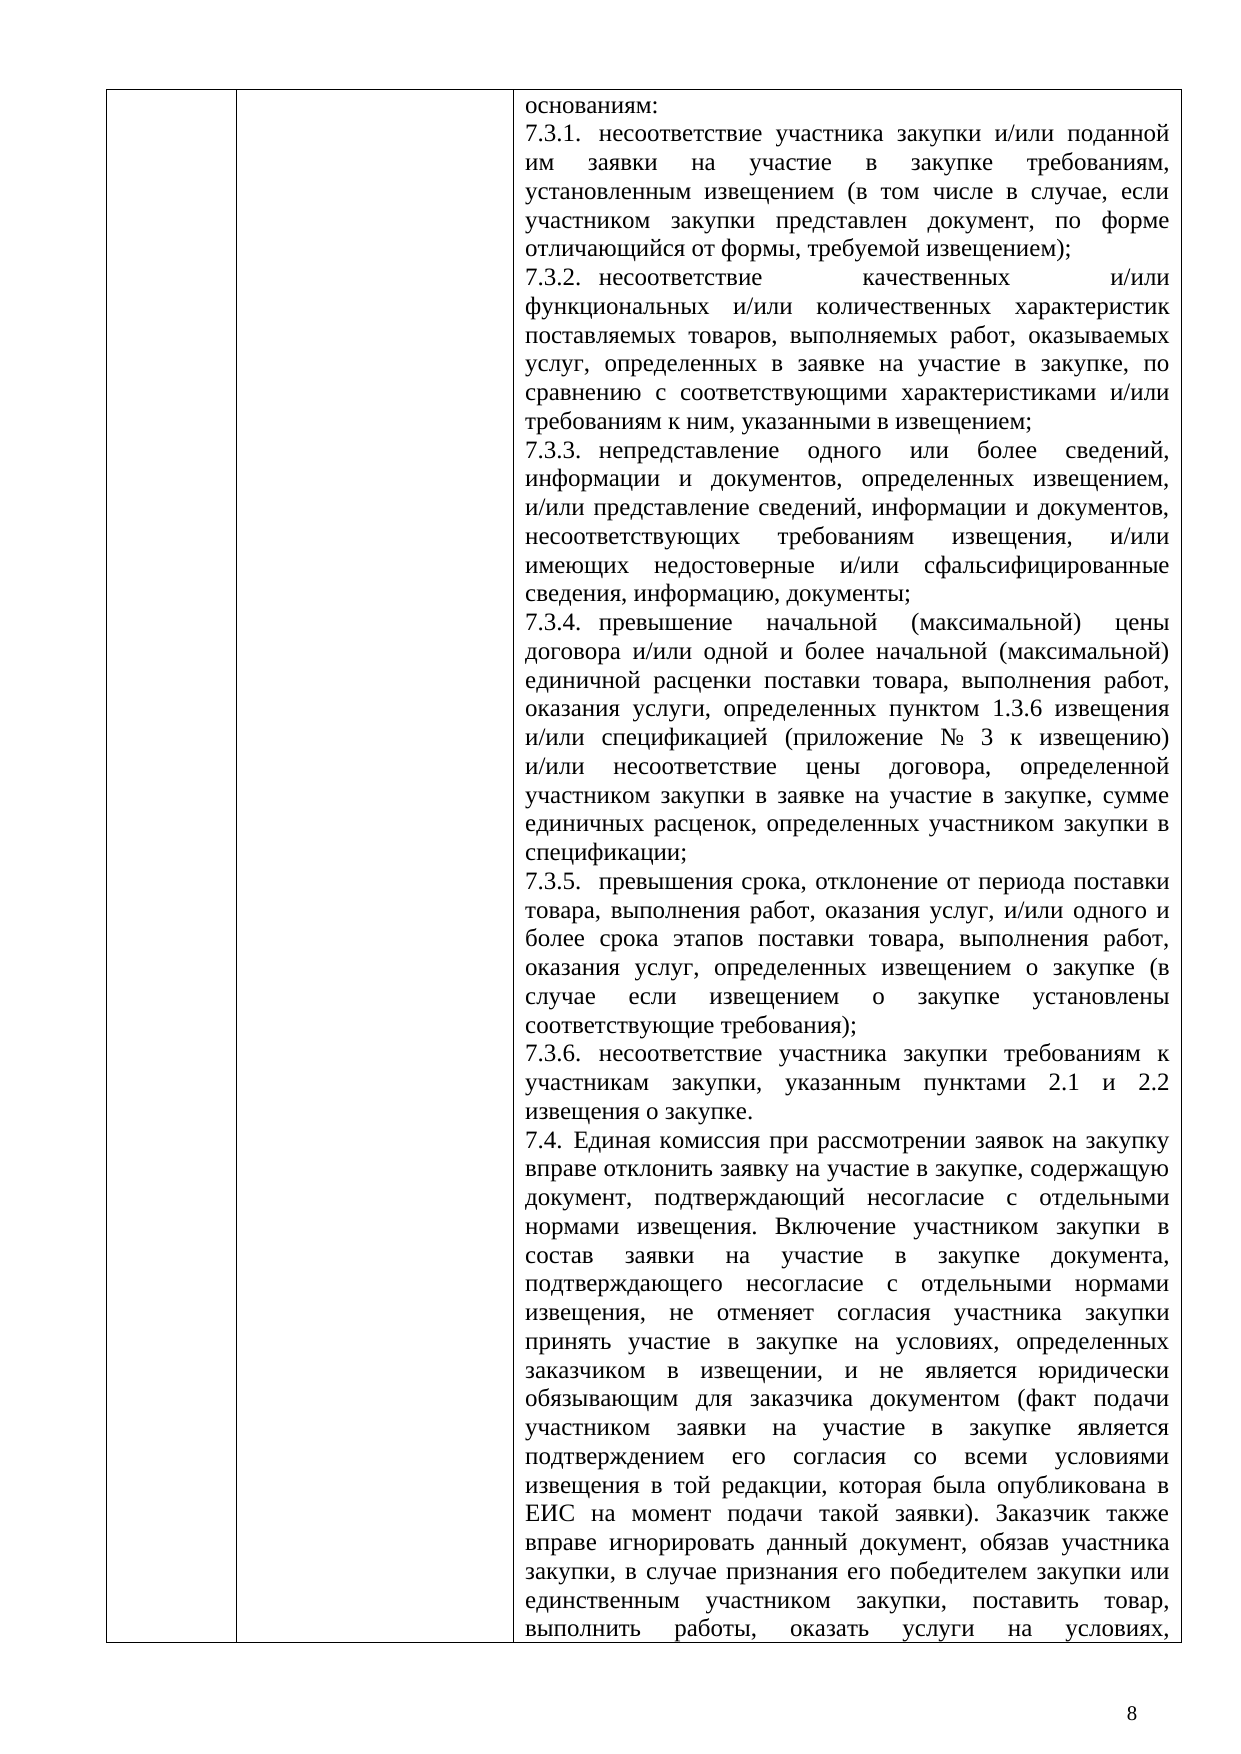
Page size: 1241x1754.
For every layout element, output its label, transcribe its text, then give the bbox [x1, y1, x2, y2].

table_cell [237, 90, 513, 1642]
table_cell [514, 90, 1181, 1642]
table_cell 7 [107, 90, 236, 1642]
